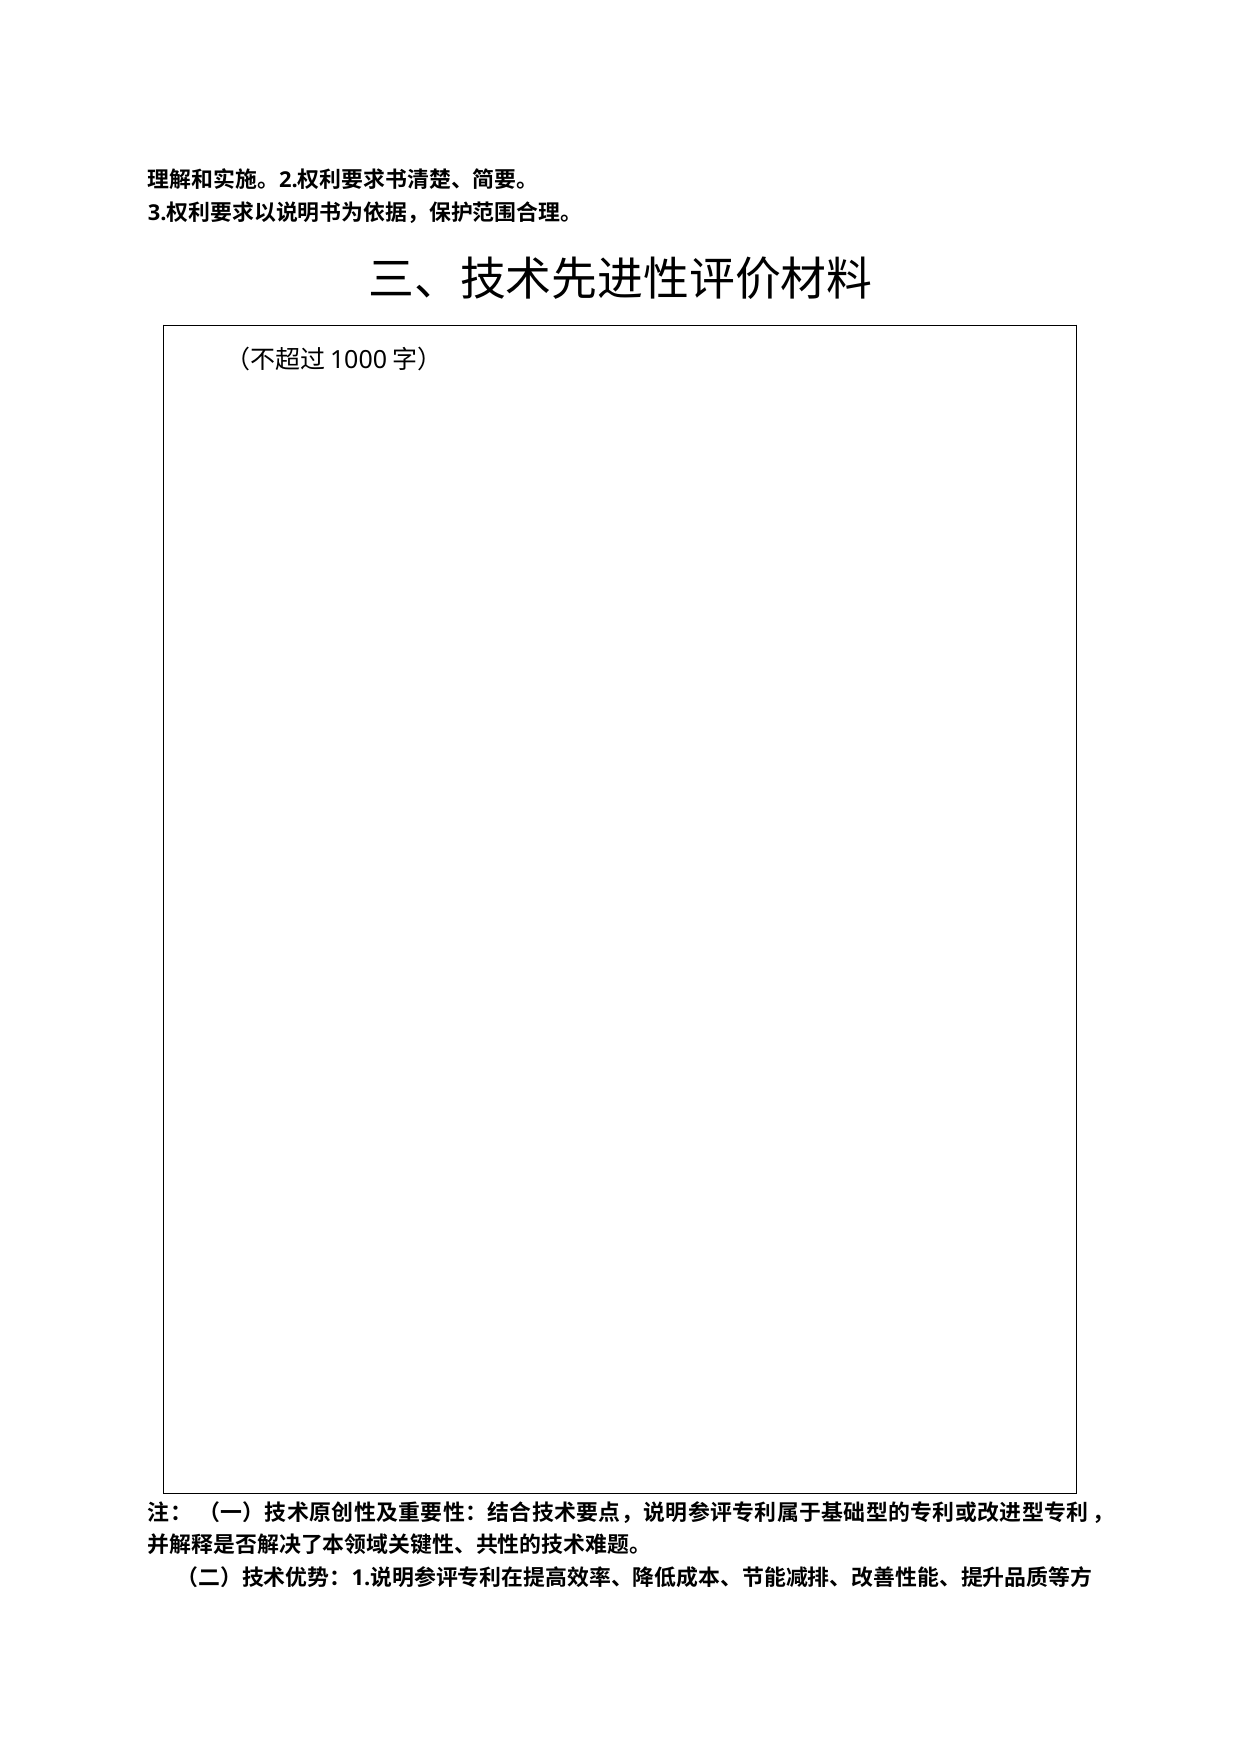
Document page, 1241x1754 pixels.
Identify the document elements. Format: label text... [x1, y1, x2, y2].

text 三、技术先进性评价材料 [148, 227, 1092, 324]
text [148, 162, 1092, 194]
text 3.权利要求以说明书为依据，保护范围合理。 [148, 194, 1092, 227]
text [148, 1559, 1092, 1592]
text 注： （一）技术原创性及重要性：结合技术要点，说明参评专利属于基础型的专利或改进型专利，并解释是否解决了本领域关键性、共性的技术难题。 [148, 1494, 1092, 1559]
table_header （不超过1000字） [164, 326, 1076, 1493]
